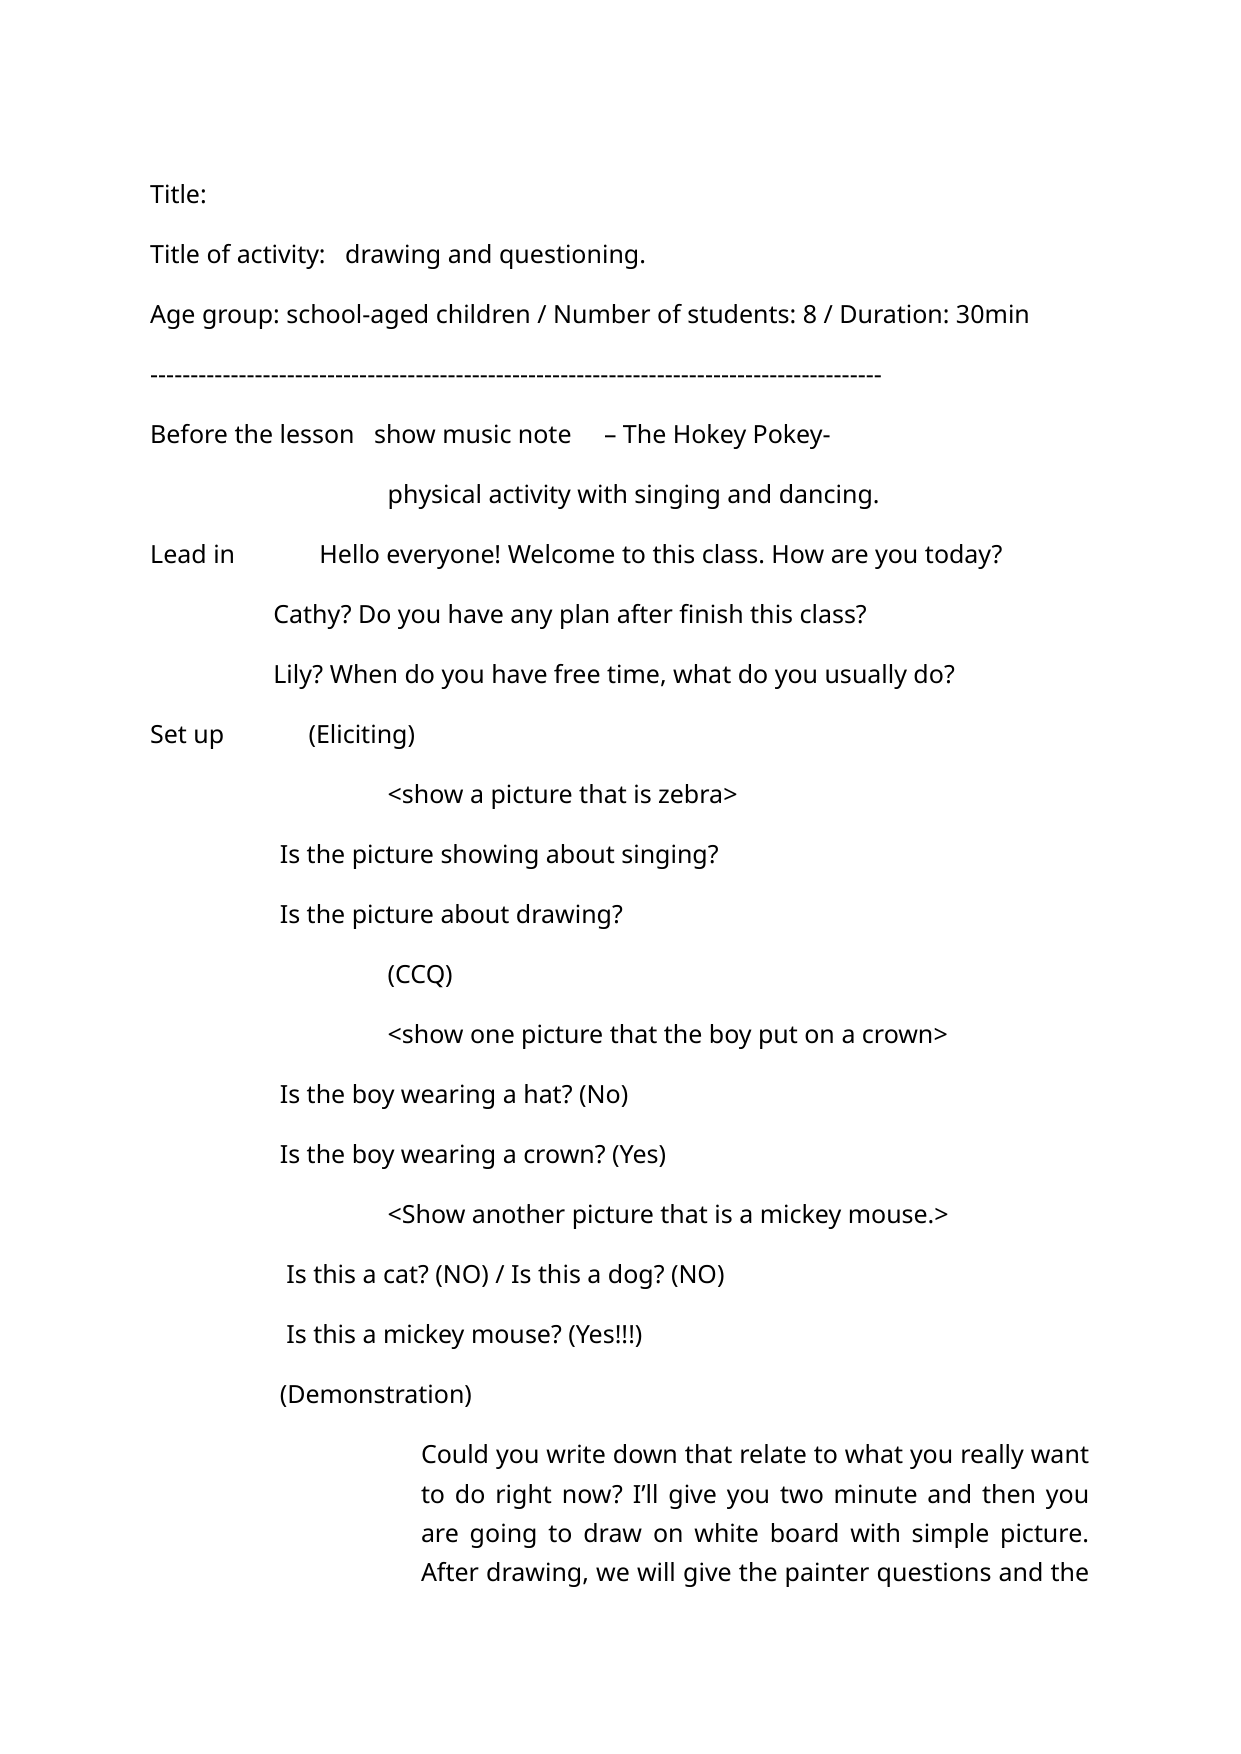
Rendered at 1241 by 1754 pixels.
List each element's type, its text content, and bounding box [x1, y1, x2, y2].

text Cathy? Do you have any plan after finish this class? [150, 597, 1090, 631]
text <show a picture that is zebra> [150, 777, 1090, 811]
text physical activity with singing and dancing. [150, 477, 1090, 511]
text Title: [150, 177, 1090, 211]
text (CCQ) [150, 957, 1090, 991]
text Before the lesson show music note – The Hokey Pokey- [150, 417, 1090, 451]
text Is this a cat? (NO) / Is this a dog? (NO) [150, 1257, 1090, 1291]
text ------------------------------------------------------------------------------------------- [150, 357, 1090, 391]
text Is the picture about drawing? [150, 897, 1090, 931]
text (Demonstration) [150, 1377, 1090, 1411]
text Is the boy wearing a crown? (Yes) [150, 1137, 1090, 1171]
text Is the boy wearing a hat? (No) [150, 1077, 1090, 1111]
text Title of activity: drawing and questioning. [150, 237, 1090, 271]
text Lily? When do you have free time, what do you usually do? [150, 657, 1090, 691]
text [421, 1437, 1090, 1589]
text Age group: school-aged children / Number of students: 8 / Duration: 30min [150, 297, 1090, 331]
text Set up (Eliciting) [150, 717, 1090, 751]
text Is this a mickey mouse? (Yes!!!) [150, 1317, 1090, 1351]
text Is the picture showing about singing? [150, 837, 1090, 871]
text <Show another picture that is a mickey mouse.> [150, 1197, 1090, 1231]
text Lead in Hello everyone! Welcome to this class. How are you today? [150, 537, 1090, 571]
text <show one picture that the boy put on a crown> [150, 1017, 1090, 1051]
